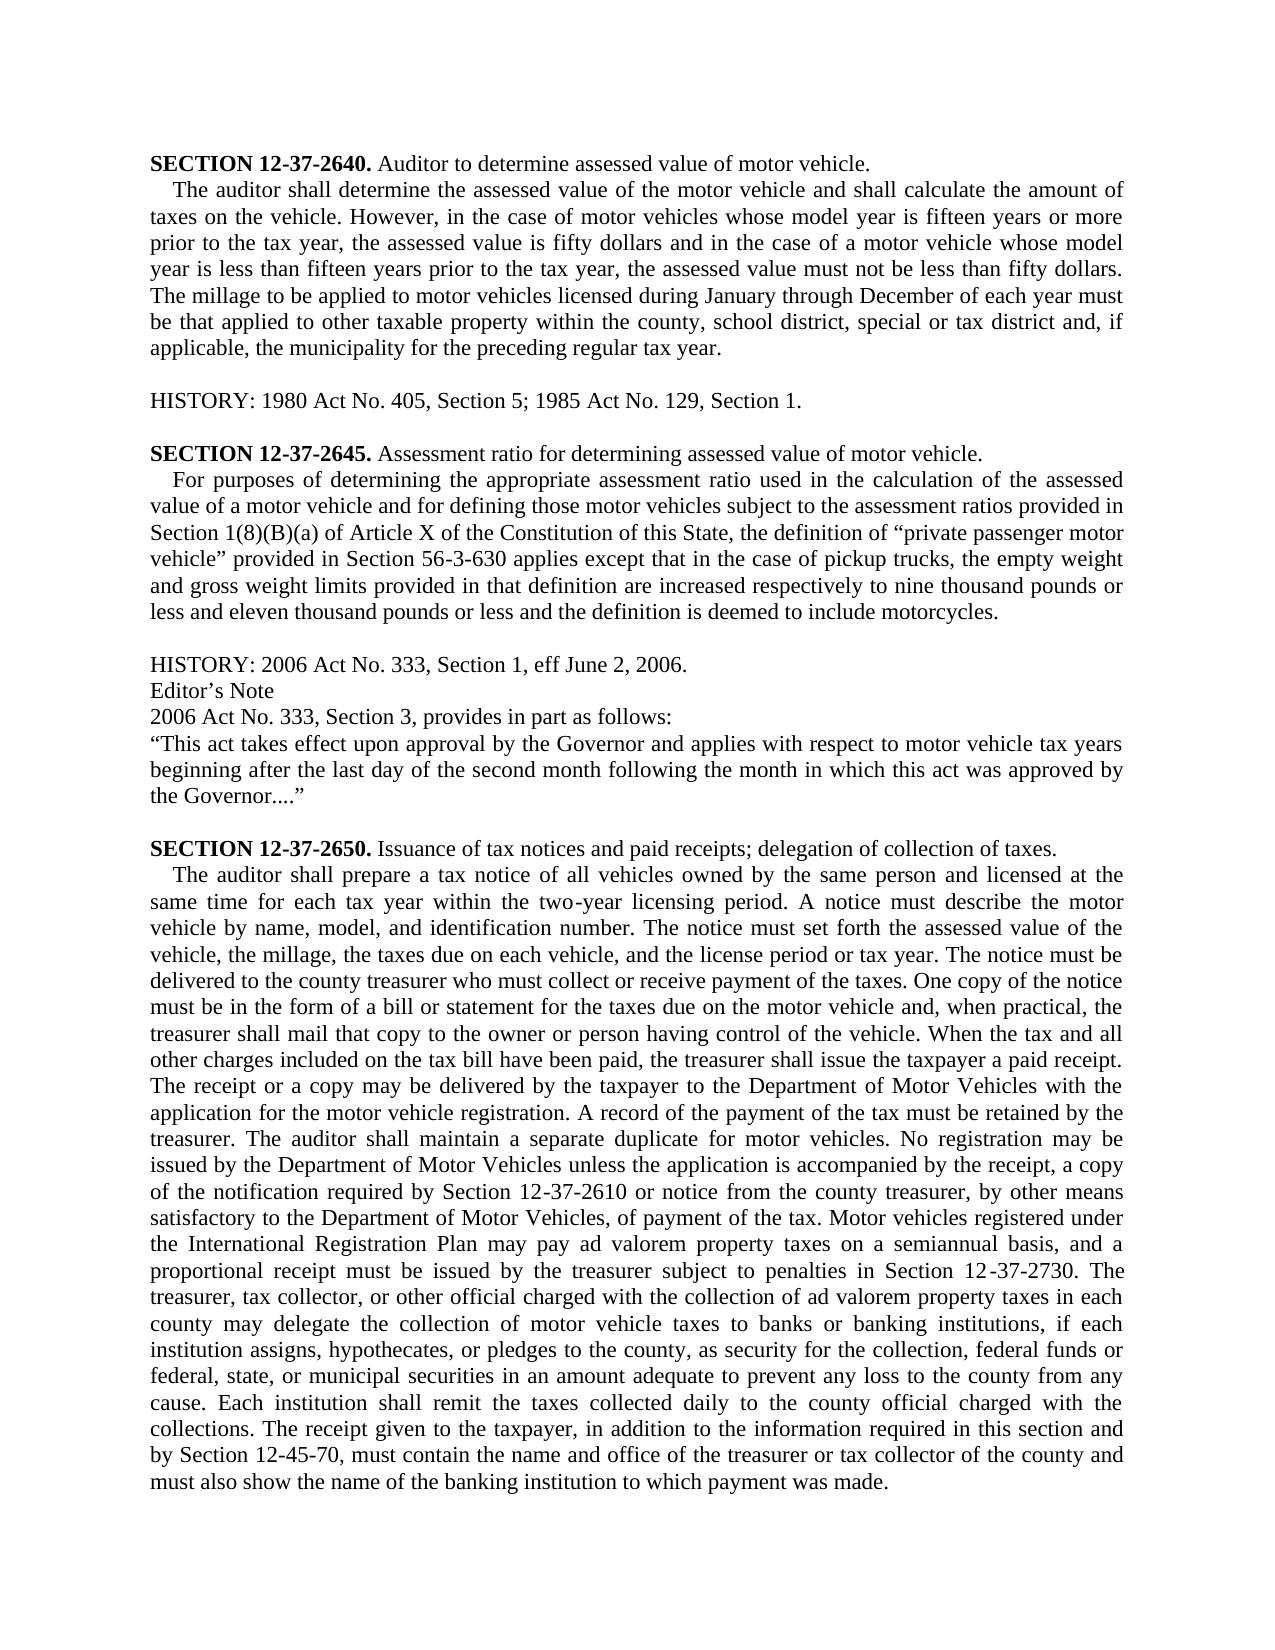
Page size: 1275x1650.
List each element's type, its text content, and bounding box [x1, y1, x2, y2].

text The auditor shall prepare a tax notice of all vehicles owned by the same person and licensed at the same time for each tax year within the two-year licensing period. A notice must describe the motor vehicle by name, model, and identification number. The notice must set forth the assessed value of the vehicle, the millage, the taxes due on each vehicle, and the license period or tax year. The notice must be delivered to the county treasurer who must collect or receive payment of the taxes. One copy of the notice must be in the form of a bill or statement for the taxes due on the motor vehicle and, when practical, the treasurer shall mail that copy to the owner or person having control of the vehicle. When the tax and all other charges included on the tax bill have been paid, the treasurer shall issue the taxpayer a paid receipt. The receipt or a copy may be delivered by the taxpayer to the Department of Motor Vehicles with the application for the motor vehicle registration. A record of the payment of the tax must be retained by the treasurer. The auditor shall maintain a separate duplicate for motor vehicles. No registration may be issued by the Department of Motor Vehicles unless the application is accompanied by the receipt, a copy of the notification required by Section 12-37-2610 or notice from the county treasurer, by other means satisfactory to the Department of Motor Vehicles, of payment of the tax. Motor vehicles registered under the International Registration Plan may pay ad valorem property taxes on a semiannual basis, and a proportional receipt must be issued by the treasurer subject to penalties in Section 12-37-2730. The treasurer, tax collector, or other official charged with the collection of ad valorem property taxes in each county may delegate the collection of motor vehicle taxes to banks or banking institutions, if each institution assigns, hypothecates, or pledges to the county, as security for the collection, federal funds or federal, state, or municipal securities in an amount adequate to prevent any loss to the county from any cause. Each institution shall remit the taxes collected daily to the county official charged with the collections. The receipt given to the taxpayer, in addition to the information required in this section and by Section 12-45-70, must contain the name and office of the treasurer or tax collector of the county and must also show the name of the banking institution to which payment was made. [150, 862, 1125, 1494]
text SECTION 12-37-2640. Auditor to determine assessed value of motor vehicle. [150, 150, 1125, 176]
text The auditor shall determine the assessed value of the motor vehicle and shall calculate the amount of taxes on the vehicle. However, in the case of motor vehicles whose model year is fifteen years or more prior to the tax year, the assessed value is fifty dollars and in the case of a motor vehicle whose model year is less than fifteen years prior to the tax year, the assessed value must not be less than fifty dollars. The millage to be applied to motor vehicles licensed during January through December of each year must be that applied to other taxable property within the county, school district, special or tax district and, if applicable, the municipality for the preceding regular tax year. [150, 176, 1125, 361]
text SECTION 12-37-2645. Assessment ratio for determining assessed value of motor vehicle. [150, 440, 1125, 466]
text For purposes of determining the appropriate assessment ratio used in the calculation of the assessed value of a motor vehicle and for defining those motor vehicles subject to the assessment ratios provided in Section 1(8)(B)(a) of Article X of the Constitution of this State, the definition of “private passenger motor vehicle” provided in Section 56-3-630 applies except that in the case of pickup trucks, the empty weight and gross weight limits provided in that definition are increased respectively to nine thousand pounds or less and eleven thousand pounds or less and the definition is deemed to include motorcycles. [150, 466, 1125, 624]
text 2006 Act No. 333, Section 3, provides in part as follows: [150, 703, 1125, 730]
text HISTORY: 1980 Act No. 405, Section 5; 1985 Act No. 129, Section 1. [150, 387, 1125, 413]
text “This act takes effect upon approval by the Governor and applies with respect to motor vehicle tax years beginning after the last day of the second month following the month in which this act was approved by the Governor....” [150, 730, 1125, 809]
text HISTORY: 2006 Act No. 333, Section 1, eff June 2, 2006. [150, 651, 1125, 677]
text SECTION 12-37-2650. Issuance of tax notices and paid receipts; delegation of collection of taxes. [150, 835, 1125, 862]
text Editor’s Note [150, 677, 1125, 703]
